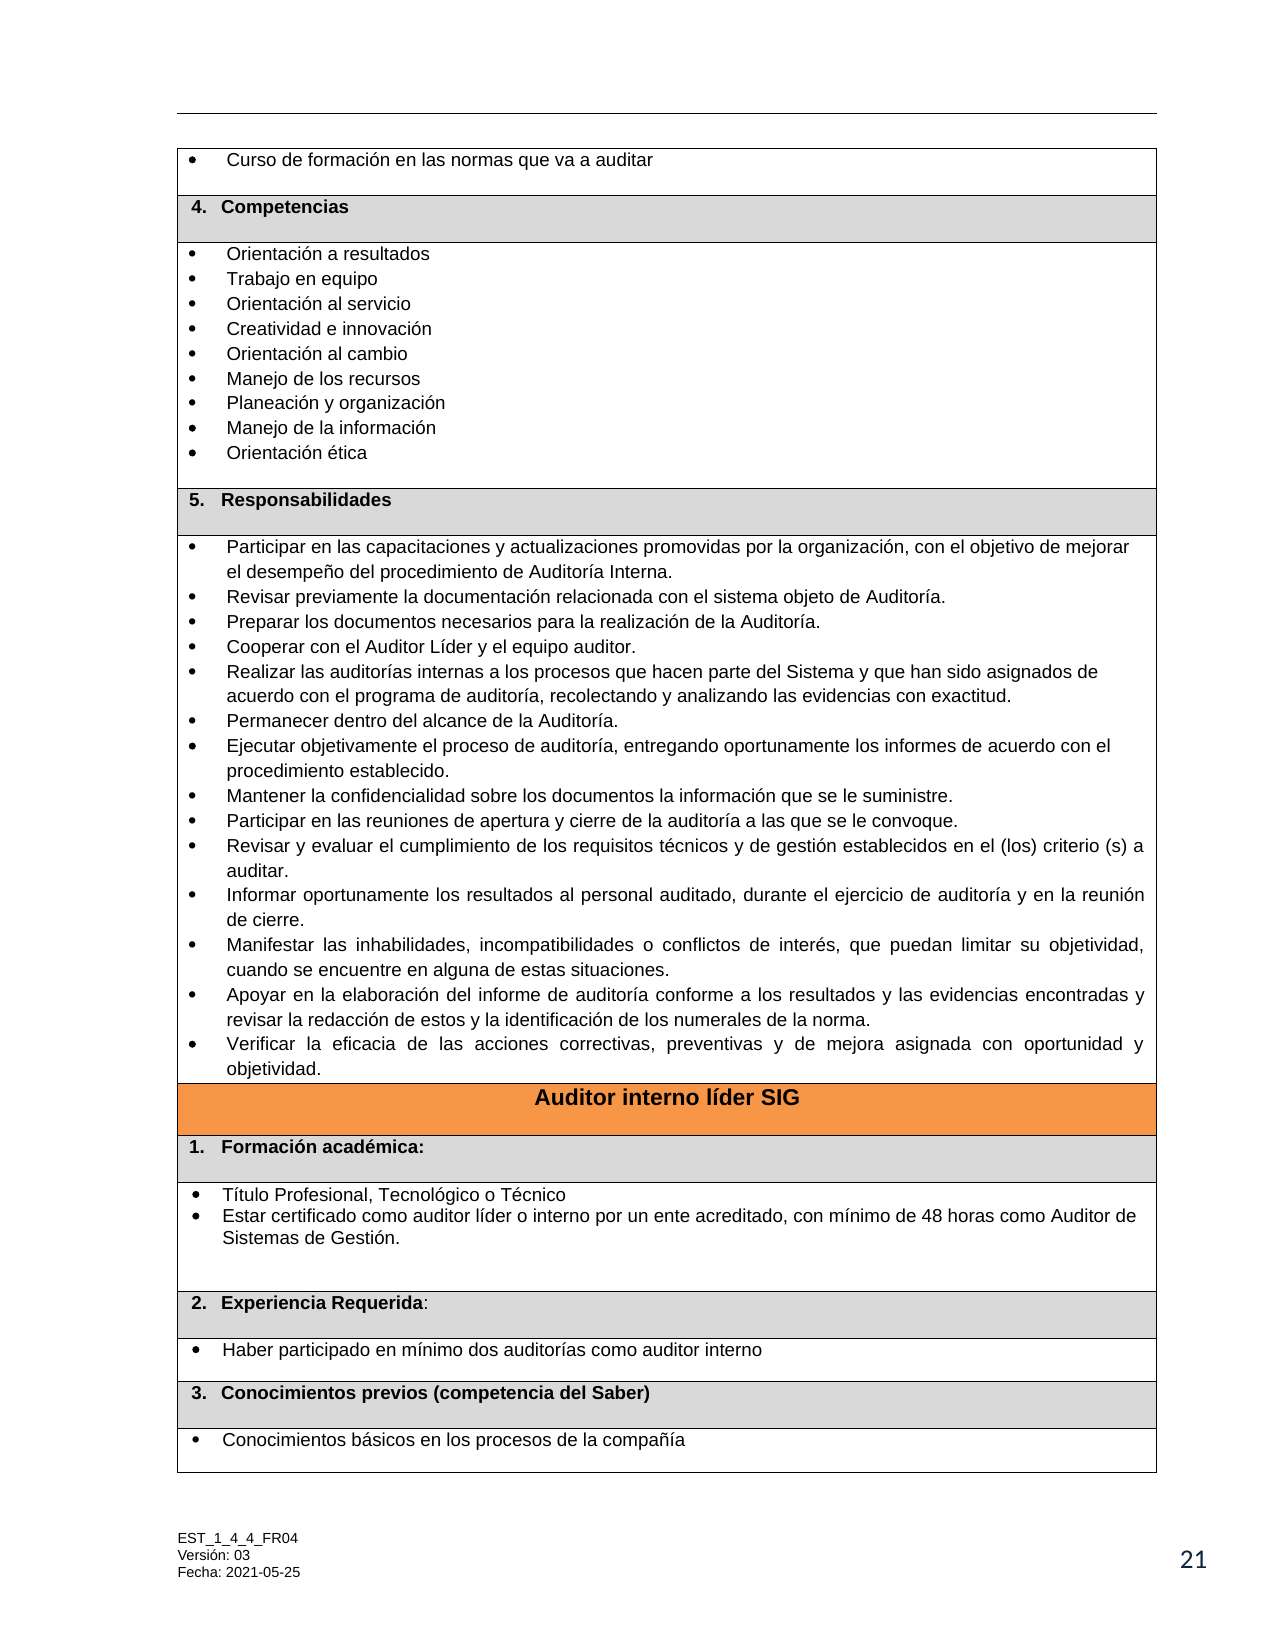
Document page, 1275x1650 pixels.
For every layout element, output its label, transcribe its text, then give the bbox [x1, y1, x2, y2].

table_cell Participar en las capacitaciones y actualizaciones promovidas por la organización, con el objetivo de mejorar el desempeño del procedimiento de Auditoría Interna. Revisar previamente la documentación relacionada con el sistema objeto de Auditoría. Preparar los documentos necesarios para la realización de la Auditoría. Cooperar con el Auditor Líder y el equipo auditor. Realizar las auditorías internas a los procesos que hacen parte del Sistema y que han sido asignados de acuerdo con el programa de auditoría, recolectando y analizando las evidencias con exactitud. Permanecer dentro del alcance de la Auditoría. Ejecutar objetivamente el proceso de auditoría, entregando oportunamente los informes de acuerdo con el procedimiento establecido. Mantener la confidencialidad sobre los documentos la información que se le suministre. Participar en las reuniones de apertura y cierre de la auditoría a las que se le convoque. Revisar y evaluar el cumplimiento de los requisitos técnicos y de gestión establecidos en el (los) criterio (s) a auditar. Informar oportunamente los resultados al personal auditado, durante el ejercicio de auditoría y en la reunión de cierre. Manifestar las inhabilidades, incompatibilidades o conflictos de interés, que puedan limitar su objetividad, cuando se encuentre en alguna de estas situaciones. Apoyar en la elaboración del informe de auditoría conforme a los resultados y las evidencias encontradas y revisar la redacción de estos y la identificación de los numerales de la norma. Verificar la eficacia de las acciones correctivas, preventivas y de mejora asignada con oportunidad y objetividad. [178, 536, 1156, 1083]
table_cell Curso de formación en las normas que va a auditar [178, 149, 1156, 195]
table_cell Formación académica: [178, 1136, 1156, 1182]
table_cell Experiencia Requerida: [178, 1292, 1156, 1338]
table_cell Orientación a resultados Trabajo en equipo Orientación al servicio Creatividad e innovación Orientación al cambio Manejo de los recursos Planeación y organización Manejo de la información Orientación ética [178, 243, 1156, 488]
table_cell Competencias [178, 196, 1156, 242]
table_cell Responsabilidades [178, 489, 1156, 535]
table_cell Título Profesional, Tecnológico o Técnico Estar certificado como auditor líder o interno por un ente acreditado, con mínimo de 48 horas como Auditor de Sistemas de Gestión. [178, 1183, 1156, 1291]
table_cell Auditor interno líder SIG [178, 1084, 1156, 1135]
table_cell Conocimientos previos (competencia del Saber) [178, 1382, 1156, 1428]
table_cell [178, 1429, 1156, 1472]
table_cell Haber participado en mínimo dos auditorías como auditor interno [178, 1339, 1156, 1381]
